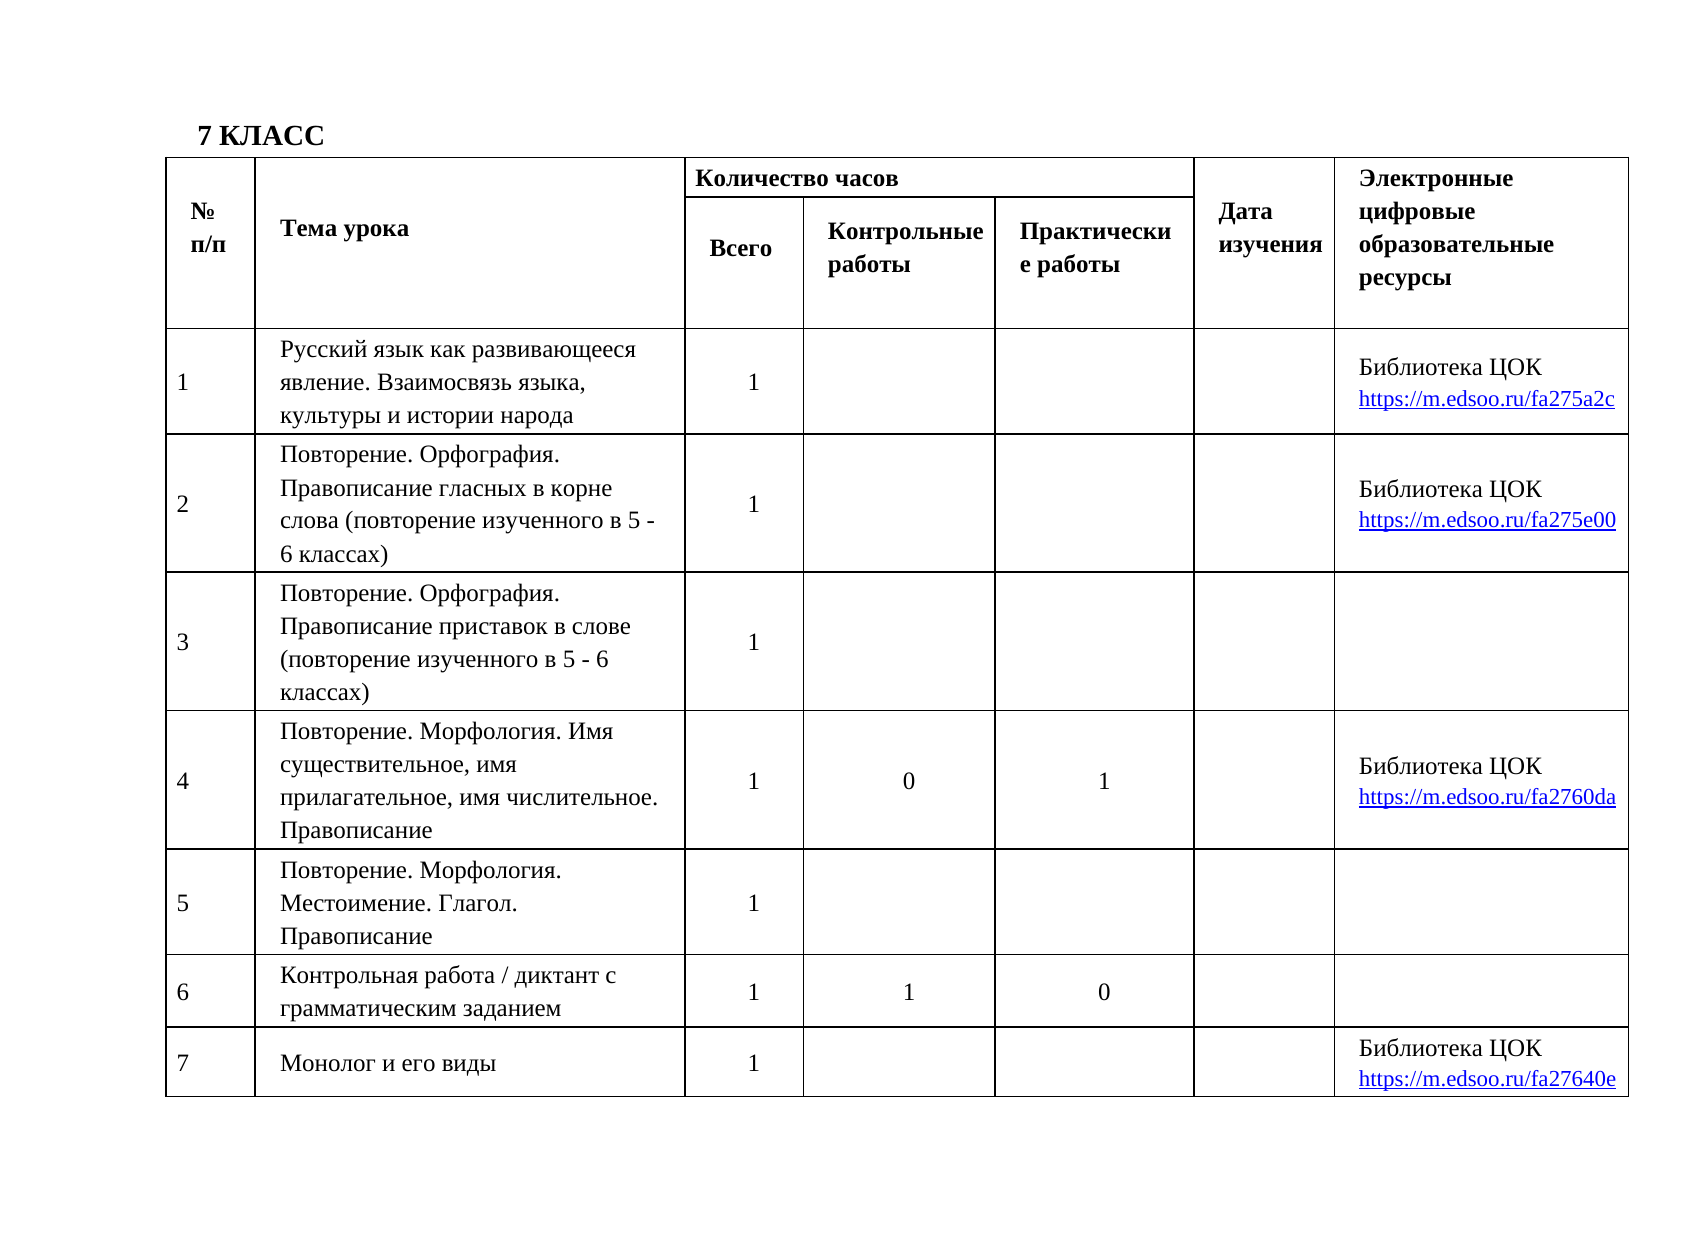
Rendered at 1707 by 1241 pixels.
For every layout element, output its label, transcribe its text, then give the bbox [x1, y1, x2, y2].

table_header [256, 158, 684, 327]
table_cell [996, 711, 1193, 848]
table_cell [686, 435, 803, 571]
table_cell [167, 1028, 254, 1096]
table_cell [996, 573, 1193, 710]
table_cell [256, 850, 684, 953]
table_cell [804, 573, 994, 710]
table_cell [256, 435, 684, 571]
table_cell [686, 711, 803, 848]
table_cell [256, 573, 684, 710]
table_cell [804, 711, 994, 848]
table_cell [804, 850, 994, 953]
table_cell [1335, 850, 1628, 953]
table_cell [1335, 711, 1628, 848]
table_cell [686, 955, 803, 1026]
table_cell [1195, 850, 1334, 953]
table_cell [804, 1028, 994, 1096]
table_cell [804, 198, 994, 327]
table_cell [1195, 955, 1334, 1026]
text 7 КЛАСС [190, 118, 1618, 152]
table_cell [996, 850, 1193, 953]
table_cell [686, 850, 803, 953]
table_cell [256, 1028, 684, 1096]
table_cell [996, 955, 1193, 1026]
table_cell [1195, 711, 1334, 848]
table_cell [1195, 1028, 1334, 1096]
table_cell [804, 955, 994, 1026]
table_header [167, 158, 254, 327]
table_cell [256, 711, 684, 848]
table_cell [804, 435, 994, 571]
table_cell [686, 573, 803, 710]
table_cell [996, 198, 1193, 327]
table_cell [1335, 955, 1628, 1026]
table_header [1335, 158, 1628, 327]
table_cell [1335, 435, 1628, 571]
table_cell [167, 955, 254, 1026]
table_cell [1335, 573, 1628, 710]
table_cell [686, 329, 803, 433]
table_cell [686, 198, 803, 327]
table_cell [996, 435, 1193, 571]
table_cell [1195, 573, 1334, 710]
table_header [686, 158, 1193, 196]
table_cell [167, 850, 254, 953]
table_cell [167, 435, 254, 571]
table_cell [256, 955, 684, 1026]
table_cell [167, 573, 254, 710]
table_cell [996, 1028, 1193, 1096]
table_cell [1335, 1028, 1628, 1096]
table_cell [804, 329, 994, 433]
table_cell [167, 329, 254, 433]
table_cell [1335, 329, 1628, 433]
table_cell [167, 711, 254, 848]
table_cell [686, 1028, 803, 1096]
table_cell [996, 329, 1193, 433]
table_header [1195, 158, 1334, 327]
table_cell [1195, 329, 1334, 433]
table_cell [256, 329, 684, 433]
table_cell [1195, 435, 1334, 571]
